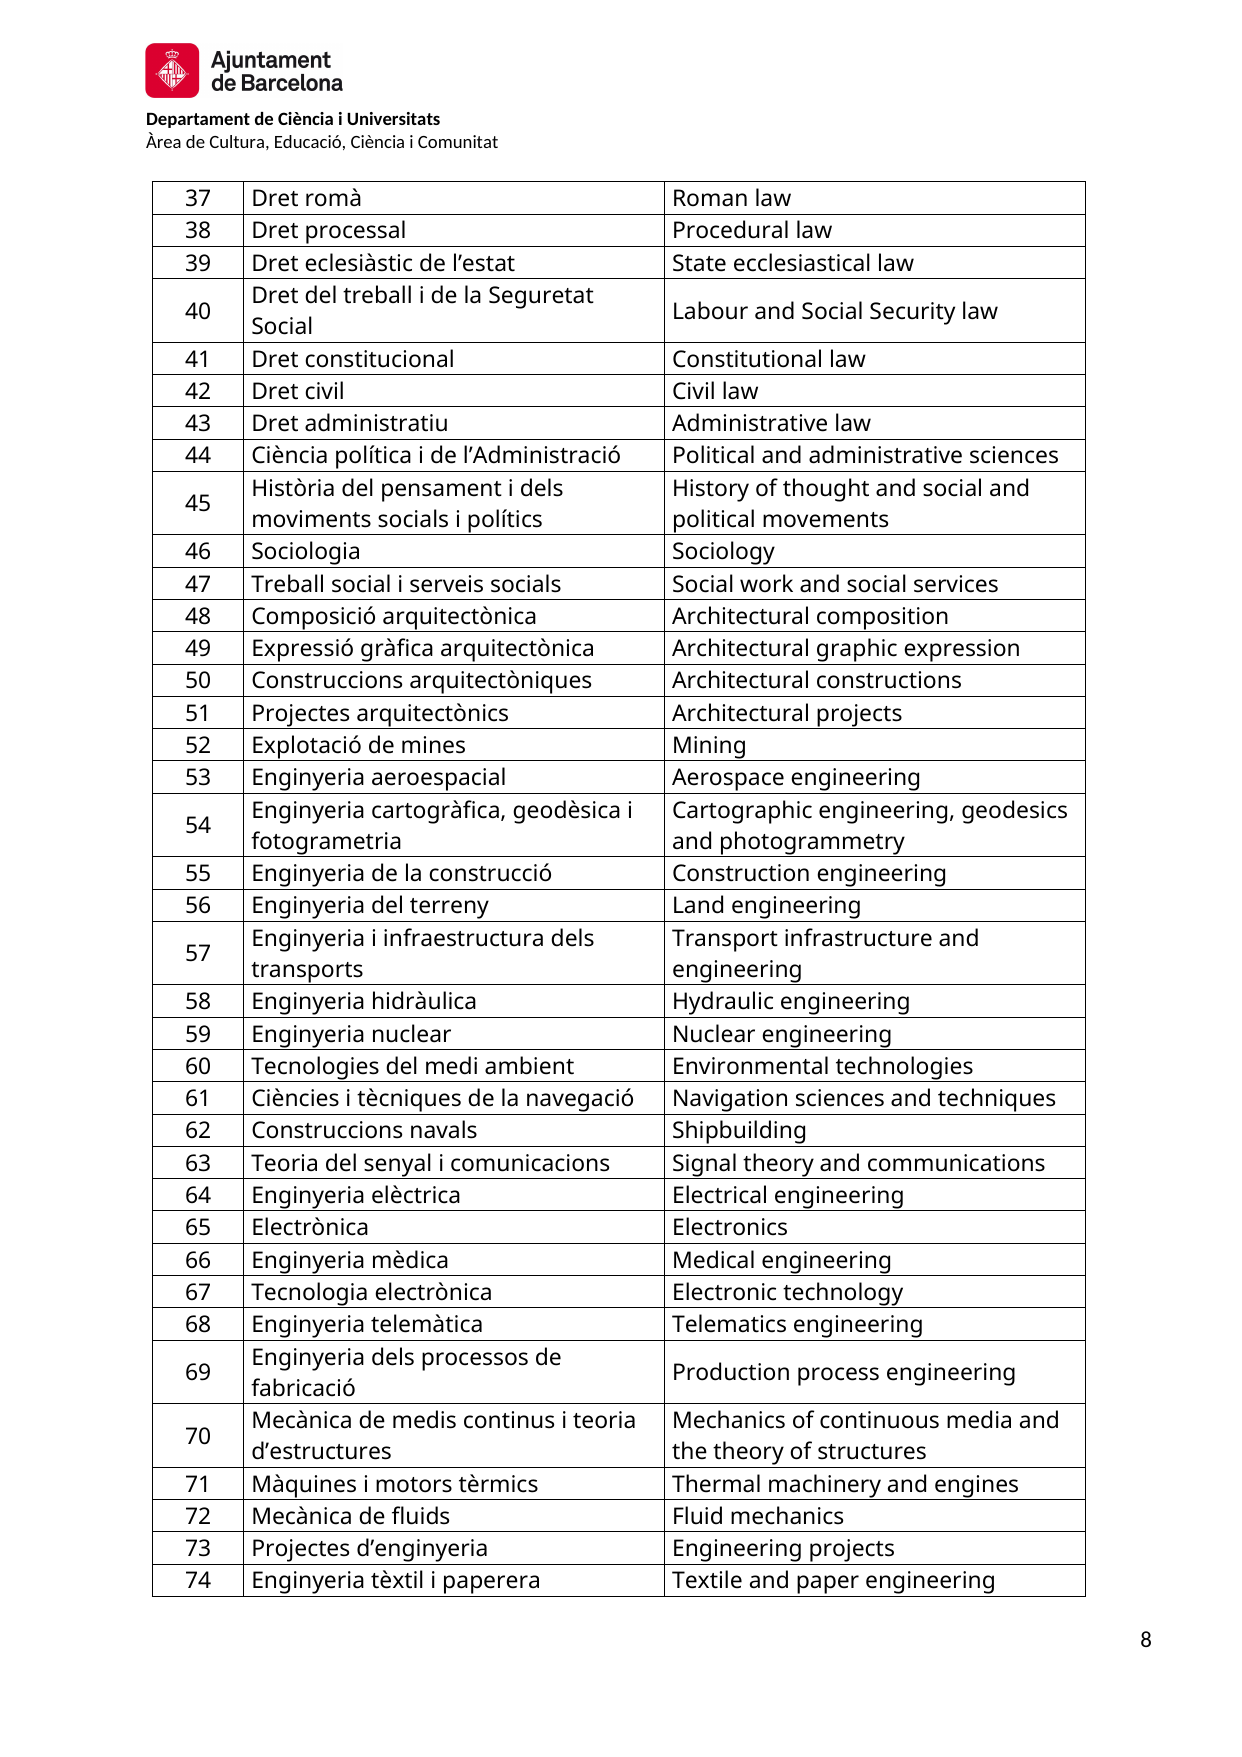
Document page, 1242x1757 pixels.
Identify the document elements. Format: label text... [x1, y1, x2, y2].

table_cell 72 [153, 1500, 243, 1531]
table_cell Architectural projects [665, 697, 1085, 728]
table_cell Enginyeria tèxtil i paperera [244, 1565, 664, 1596]
table_cell 45 [153, 472, 243, 534]
table_cell Navigation sciences and techniques [665, 1082, 1085, 1113]
table_cell Tecnologies del medi ambient [244, 1050, 664, 1081]
table_cell Ciència política i de l’Administració [244, 440, 664, 471]
table_cell 71 [153, 1468, 243, 1499]
table_cell Teoria del senyal i comunicacions [244, 1147, 664, 1178]
table_cell Història del pensament i dels moviments socials i polítics [244, 472, 664, 534]
table_cell Enginyeria elèctrica [244, 1179, 664, 1210]
table_cell 62 [153, 1115, 243, 1146]
table_cell Enginyeria del terreny [244, 890, 664, 921]
table_cell Dret constitucional [244, 343, 664, 374]
table_cell Electrical engineering [665, 1179, 1085, 1210]
table_cell Thermal machinery and engines [665, 1468, 1085, 1499]
table_cell Tecnologia electrònica [244, 1276, 664, 1307]
table_cell 53 [153, 761, 243, 793]
table_cell Enginyeria dels processos de fabricació [244, 1341, 664, 1403]
table_cell Construccions navals [244, 1115, 664, 1146]
table_cell 73 [153, 1532, 243, 1563]
table_cell Dret processal [244, 215, 664, 246]
table_cell Mecànica de medis continus i teoria d’estructures [244, 1404, 664, 1467]
table_cell Enginyeria telemàtica [244, 1308, 664, 1339]
picture [145, 43, 343, 98]
table_cell Administrative law [665, 407, 1085, 438]
table_cell Political and administrative sciences [665, 440, 1085, 471]
table_cell 38 [153, 215, 243, 246]
table_cell Enginyeria hidràulica [244, 985, 664, 1017]
table_cell 69 [153, 1341, 243, 1403]
table_cell Roman law [665, 182, 1085, 213]
table_cell 51 [153, 697, 243, 728]
table_cell Electronic technology [665, 1276, 1085, 1307]
table_cell Engineering projects [665, 1532, 1085, 1563]
table_cell Dret eclesiàstic de l’estat [244, 247, 664, 278]
table_cell Medical engineering [665, 1244, 1085, 1275]
table_cell 59 [153, 1018, 243, 1049]
table_cell Aerospace engineering [665, 761, 1085, 793]
table_cell Production process engineering [665, 1341, 1085, 1403]
table_cell 58 [153, 985, 243, 1017]
table_cell Cartographic engineering, geodesics and photogrammetry [665, 794, 1085, 856]
table_cell 70 [153, 1404, 243, 1467]
table_cell Enginyeria aeroespacial [244, 761, 664, 793]
table_cell Hydraulic engineering [665, 985, 1085, 1017]
table_cell 57 [153, 922, 243, 984]
table_cell 60 [153, 1050, 243, 1081]
table_cell State ecclesiastical law [665, 247, 1085, 278]
table_cell Enginyeria nuclear [244, 1018, 664, 1049]
table_cell Treball social i serveis socials [244, 568, 664, 599]
table_cell Architectural graphic expression [665, 632, 1085, 663]
table_cell 66 [153, 1244, 243, 1275]
table_cell 48 [153, 600, 243, 631]
table_cell Constitutional law [665, 343, 1085, 374]
table_cell 46 [153, 535, 243, 567]
table_cell Fluid mechanics [665, 1500, 1085, 1531]
table_cell Dret civil [244, 375, 664, 406]
table_cell Ciències i tècniques de la navegació [244, 1082, 664, 1113]
table_cell 41 [153, 343, 243, 374]
table_cell Enginyeria cartogràfica, geodèsica i fotogrametria [244, 794, 664, 856]
table_cell Construction engineering [665, 857, 1085, 888]
table_cell Dret administratiu [244, 407, 664, 438]
table_cell 61 [153, 1082, 243, 1113]
table_cell Nuclear engineering [665, 1018, 1085, 1049]
table_cell Architectural constructions [665, 665, 1085, 696]
table_cell Environmental technologies [665, 1050, 1085, 1081]
table_cell 37 [153, 182, 243, 213]
table_cell 64 [153, 1179, 243, 1210]
table_cell 56 [153, 890, 243, 921]
table_cell 50 [153, 665, 243, 696]
table_cell Textile and paper engineering [665, 1565, 1085, 1596]
table_cell 68 [153, 1308, 243, 1339]
table_cell 55 [153, 857, 243, 888]
table_cell 40 [153, 279, 243, 342]
table_cell Mecànica de fluids [244, 1500, 664, 1531]
table_cell Dret del treball i de la Seguretat Social [244, 279, 664, 342]
table_cell 42 [153, 375, 243, 406]
table_cell Telematics engineering [665, 1308, 1085, 1339]
table_cell Shipbuilding [665, 1115, 1085, 1146]
table_cell Mechanics of continuous media and the theory of structures [665, 1404, 1085, 1467]
table_cell 52 [153, 729, 243, 760]
table_cell 74 [153, 1565, 243, 1596]
table_cell 43 [153, 407, 243, 438]
table_cell Architectural composition [665, 600, 1085, 631]
table_cell 44 [153, 440, 243, 471]
table_cell Explotació de mines [244, 729, 664, 760]
table_cell 67 [153, 1276, 243, 1307]
table_cell Procedural law [665, 215, 1085, 246]
table_cell Projectes arquitectònics [244, 697, 664, 728]
table_cell Labour and Social Security law [665, 279, 1085, 342]
table_cell Civil law [665, 375, 1085, 406]
table_cell 39 [153, 247, 243, 278]
table_cell Dret romà [244, 182, 664, 213]
table_cell Projectes d’enginyeria [244, 1532, 664, 1563]
table_cell Mining [665, 729, 1085, 760]
table_cell Composició arquitectònica [244, 600, 664, 631]
table_cell Electrònica [244, 1211, 664, 1243]
table_cell History of thought and social and political movements [665, 472, 1085, 534]
table_cell Land engineering [665, 890, 1085, 921]
table_cell 63 [153, 1147, 243, 1178]
table_cell 65 [153, 1211, 243, 1243]
table_cell Màquines i motors tèrmics [244, 1468, 664, 1499]
table_cell Electronics [665, 1211, 1085, 1243]
table_cell 47 [153, 568, 243, 599]
table_cell 54 [153, 794, 243, 856]
table_cell Construccions arquitectòniques [244, 665, 664, 696]
table_cell Social work and social services [665, 568, 1085, 599]
table_cell Transport infrastructure and engineering [665, 922, 1085, 984]
table_cell Enginyeria mèdica [244, 1244, 664, 1275]
table_cell Signal theory and communications [665, 1147, 1085, 1178]
table_cell Expressió gràfica arquitectònica [244, 632, 664, 663]
table_cell Sociologia [244, 535, 664, 567]
table_cell Enginyeria de la construcció [244, 857, 664, 888]
table_cell Sociology [665, 535, 1085, 567]
table_cell Enginyeria i infraestructura dels transports [244, 922, 664, 984]
table_cell 49 [153, 632, 243, 663]
